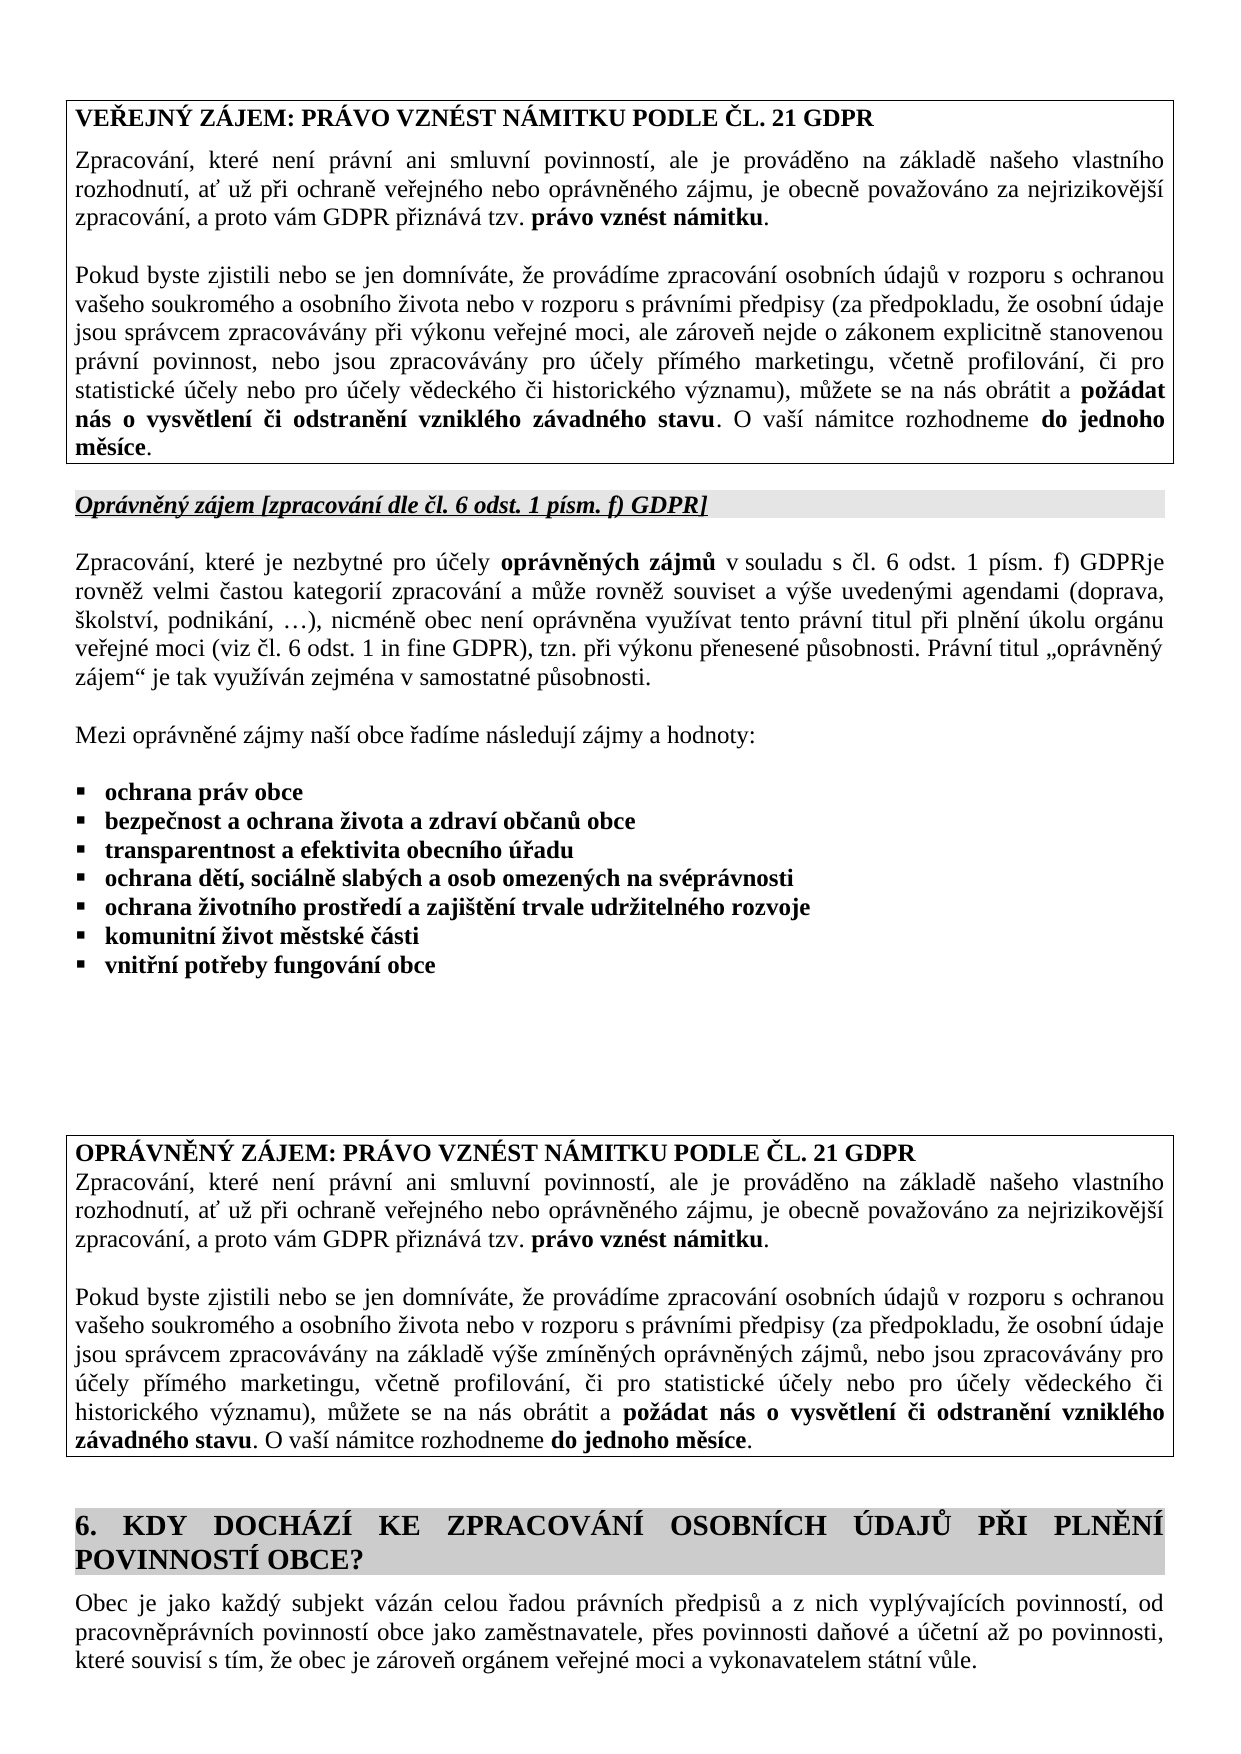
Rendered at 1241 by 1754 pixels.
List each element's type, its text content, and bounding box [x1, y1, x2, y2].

text Zpracování, které není právní ani smluvní povinností, ale je prováděno na základě našeho vlastního rozhodnutí, ať už při ochraně veřejného nebo oprávněného zájmu, je obecně považováno za nejrizikovější zpracování, a proto vám GDPR přiznává tzv. právo vznést námitku. [75, 145, 1165, 231]
text Pokud byste zjistili nebo se jen domníváte, že provádíme zpracování osobních údajů v rozporu s ochranou vašeho soukromého a osobního života nebo v rozporu s právními předpisy (za předpokladu, že osobní údaje jsou správcem zpracovávány při výkonu veřejné moci, ale zároveň nejde o zákonem explicitně stanovenou právní povinnost, nebo jsou zpracovávány pro účely přímého marketingu, včetně profilování, či pro statistické účely nebo pro účely vědeckého či historického významu), můžete se na nás obrátit a požádat nás o vysvětlení či odstranění vzniklého závadného stavu. O vaší námitce rozhodneme do jednoho měsíce. [67, 257, 1173, 463]
list ochrana životního prostředí a zajištění trvale udržitelného rozvoje [75, 892, 1165, 921]
text Zpracování, které není právní ani smluvní povinností, ale je prováděno na základě našeho vlastního rozhodnutí, ať už při ochraně veřejného nebo oprávněného zájmu, je obecně považováno za nejrizikovější zpracování, a proto vám GDPR přiznává tzv. právo vznést námitku. [75, 1167, 1165, 1253]
text Pokud byste zjistili nebo se jen domníváte, že provádíme zpracování osobních údajů v rozporu s ochranou vašeho soukromého a osobního života nebo v rozporu s právními předpisy (za předpokladu, že osobní údaje jsou správcem zpracovávány na základě výše zmíněných oprávněných zájmů, nebo jsou zpracovávány pro účely přímého marketingu, včetně profilování, či pro statistické účely nebo pro účely vědeckého či historického významu), můžete se na nás obrátit a požádat nás o vysvětlení či odstranění vzniklého závadného stavu. O vaší námitce rozhodneme do jednoho měsíce. [67, 1279, 1173, 1456]
text Obec je jako každý subjekt vázán celou řadou právních předpisů a z nich vyplývajících povinností, od pracovněprávních povinností obce jako zaměstnavatele, přes povinnosti daňové a účetní až po povinnosti, které souvisí s tím, že obec je zároveň orgánem veřejné moci a vykonavatelem státní vůle. [75, 1588, 1165, 1674]
list komunitní život městské části [75, 921, 1165, 950]
list bezpečnost a ochrana života a zdraví občanů obce [75, 806, 1165, 835]
text VEŘEJNÝ ZÁJEM: PRÁVO VZNÉST NÁMITKU PODLE ČL. 21 GDPR [67, 101, 1173, 132]
text Zpracování, které je nezbytné pro účely oprávněných zájmů v souladu s čl. 6 odst. 1 písm. f) GDPRje rovněž velmi častou kategorií zpracování a může rovněž souviset a výše uvedenými agendami (doprava, školství, podnikání, …), nicméně obec není oprávněna využívat tento právní titul při plnění úkolu orgánu veřejné moci (viz čl. 6 odst. 1 in fine GDPR), tzn. při výkonu přenesené působnosti. Právní titul „oprávněný zájem“ je tak využíván zejména v samostatné působnosti. [75, 547, 1165, 691]
list transparentnost a efektivita obecního úřadu [75, 835, 1165, 863]
text Oprávněný zájem [zpracování dle čl. 6 odst. 1 písm. f) GDPR] [75, 490, 1165, 518]
text 6. KDY DOCHÁZÍ KE ZPRACOVÁNÍ OSOBNÍCH ÚDAJŮ PŘI PLNĚNÍ POVINNOSTÍ OBCE? [75, 1508, 1165, 1575]
list ochrana dětí, sociálně slabých a osob omezených na svéprávnosti [75, 863, 1165, 892]
text OPRÁVNĚNÝ ZÁJEM: PRÁVO VZNÉST NÁMITKU PODLE ČL. 21 GDPR [67, 1136, 1173, 1167]
list ochrana práv obce [75, 777, 1165, 806]
list vnitřní potřeby fungování obce [75, 950, 1165, 978]
text Mezi oprávněné zájmy naší obce řadíme následují zájmy a hodnoty: [75, 720, 1165, 748]
